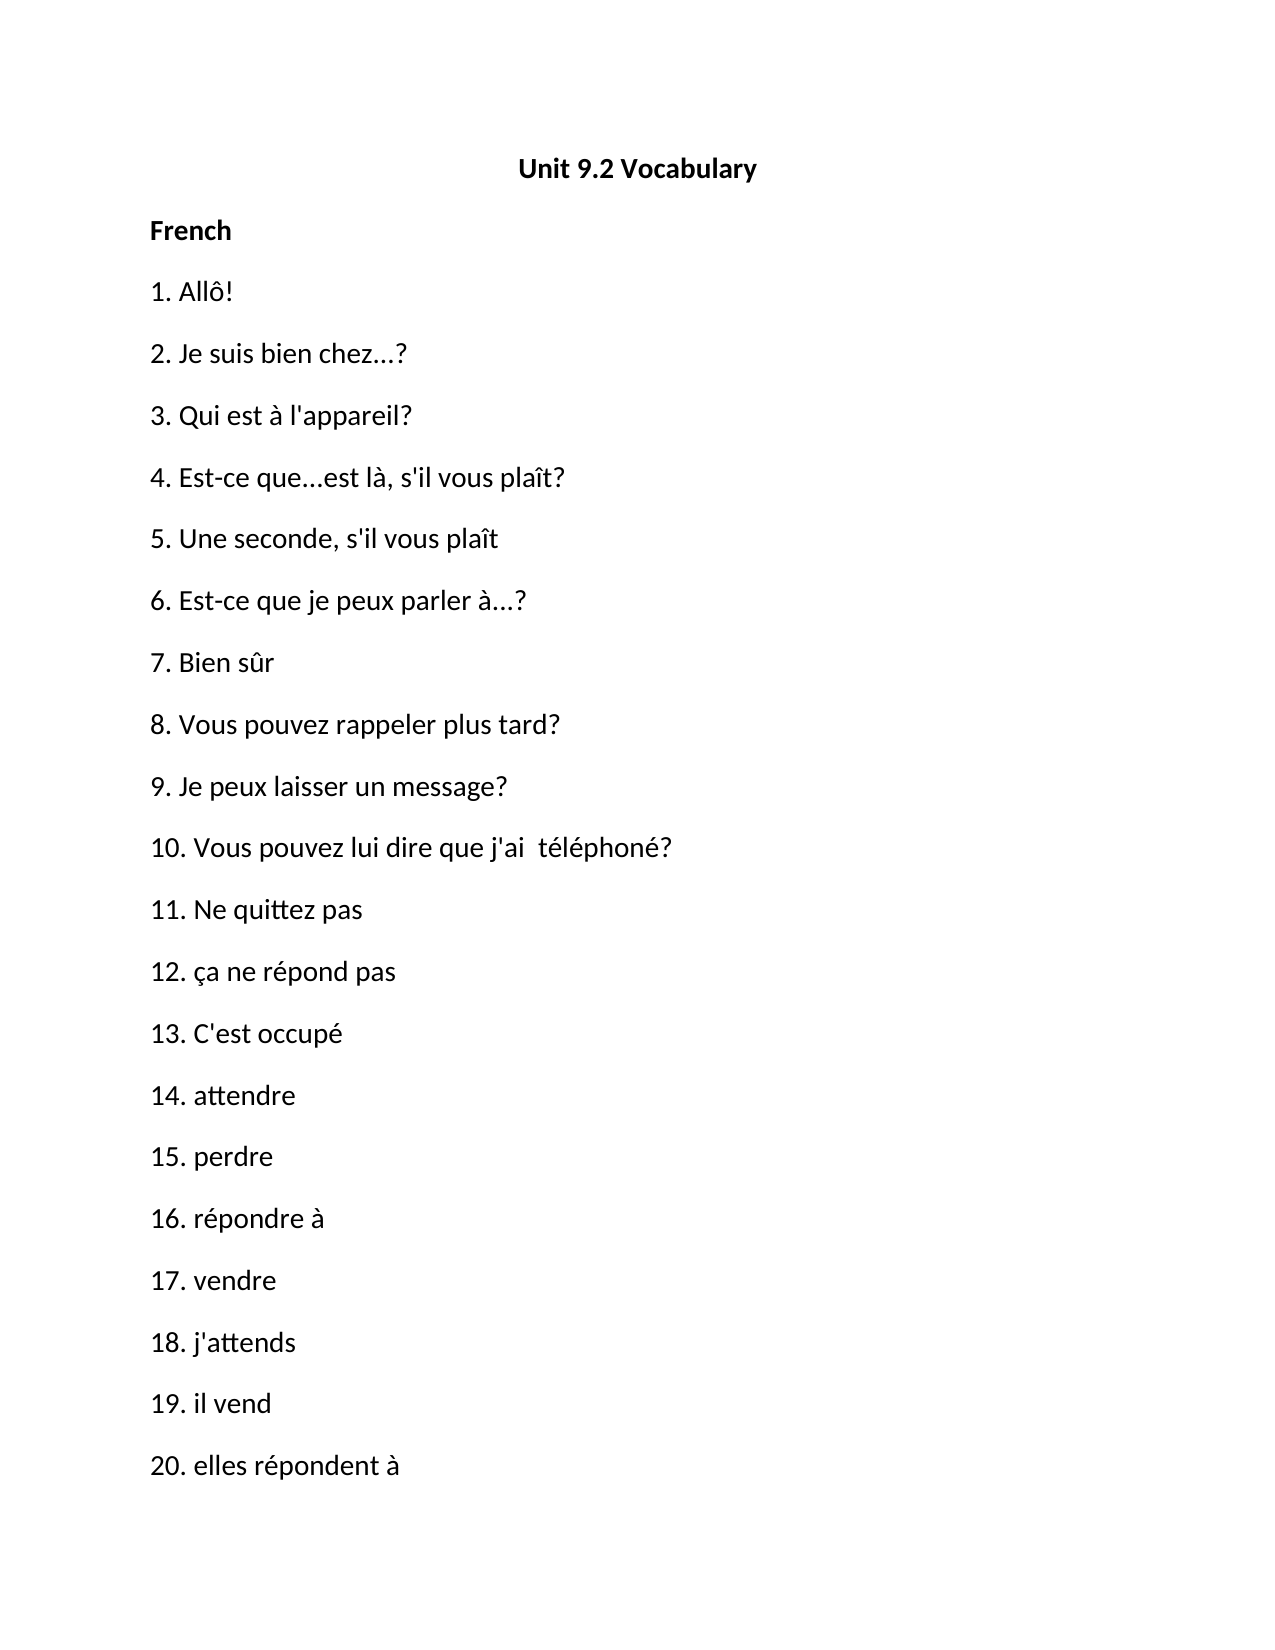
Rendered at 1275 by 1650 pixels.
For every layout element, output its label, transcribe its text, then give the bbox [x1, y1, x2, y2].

text 5. Une seconde, s'il vous plaît [150, 521, 1125, 556]
text French [150, 212, 1125, 247]
text Unit 9.2 Vocabulary [150, 150, 1125, 186]
text 2. Je suis bien chez...? [150, 335, 1125, 371]
text 16. répondre à [150, 1200, 1125, 1236]
text 12. ça ne répond pas [150, 953, 1125, 989]
text 4. Est-ce que...est là, s'il vous plaît? [150, 459, 1125, 494]
text 9. Je peux laisser un message? [150, 768, 1125, 803]
text 17. vendre [150, 1262, 1125, 1297]
text 6. Est-ce que je peux parler à...? [150, 582, 1125, 618]
text 14. attendre [150, 1077, 1125, 1112]
text 20. elles répondent à [150, 1447, 1125, 1483]
text 1. Allô! [150, 273, 1125, 309]
text 11. Ne quittez pas [150, 891, 1125, 927]
text 3. Qui est à l'appareil? [150, 397, 1125, 433]
text 8. Vous pouvez rappeler plus tard? [150, 706, 1125, 742]
text 18. j'attends [150, 1324, 1125, 1359]
text 15. perdre [150, 1138, 1125, 1174]
text 13. C'est occupé [150, 1015, 1125, 1050]
text 10. Vous pouvez lui dire que j'ai téléphoné? [150, 829, 1125, 865]
text 19. il vend [150, 1385, 1125, 1421]
text 7. Bien sûr [150, 644, 1125, 680]
